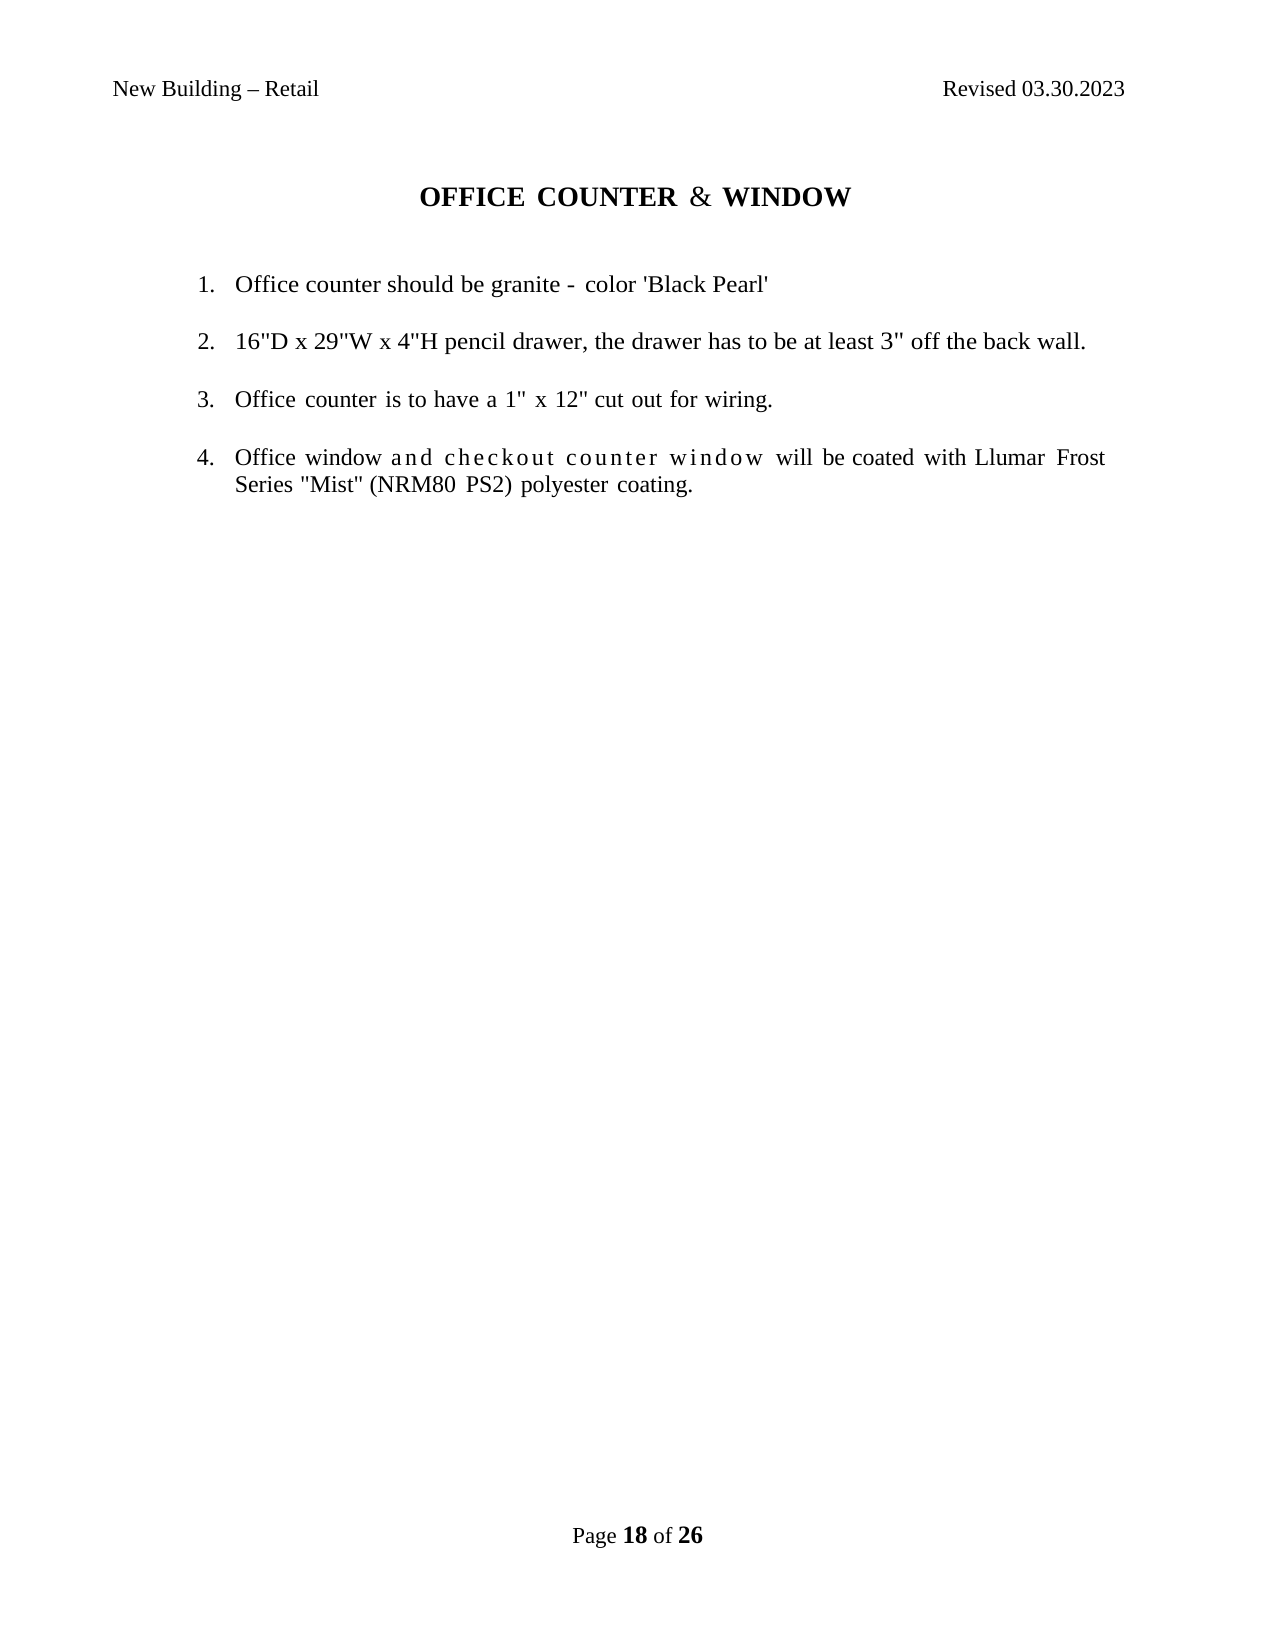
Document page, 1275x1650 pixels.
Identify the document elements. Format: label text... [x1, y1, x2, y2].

list Office counter is to have a 1" x 12" cut out for wiring. [197, 385, 1162, 412]
list 16"D x 29"W x 4"H pencil drawer, the drawer has to be at least 3" off the back wall. [197, 327, 1143, 355]
list Office counter should be granite - color 'Black Pearl' [197, 270, 1162, 298]
list Office window and checkout counter window will be coated with Llumar Frost Series "Mist" (NRM80 PS2) polyester coating. [197, 443, 1162, 498]
text OFFICE COUNTER & WINDOW [112, 179, 1158, 212]
